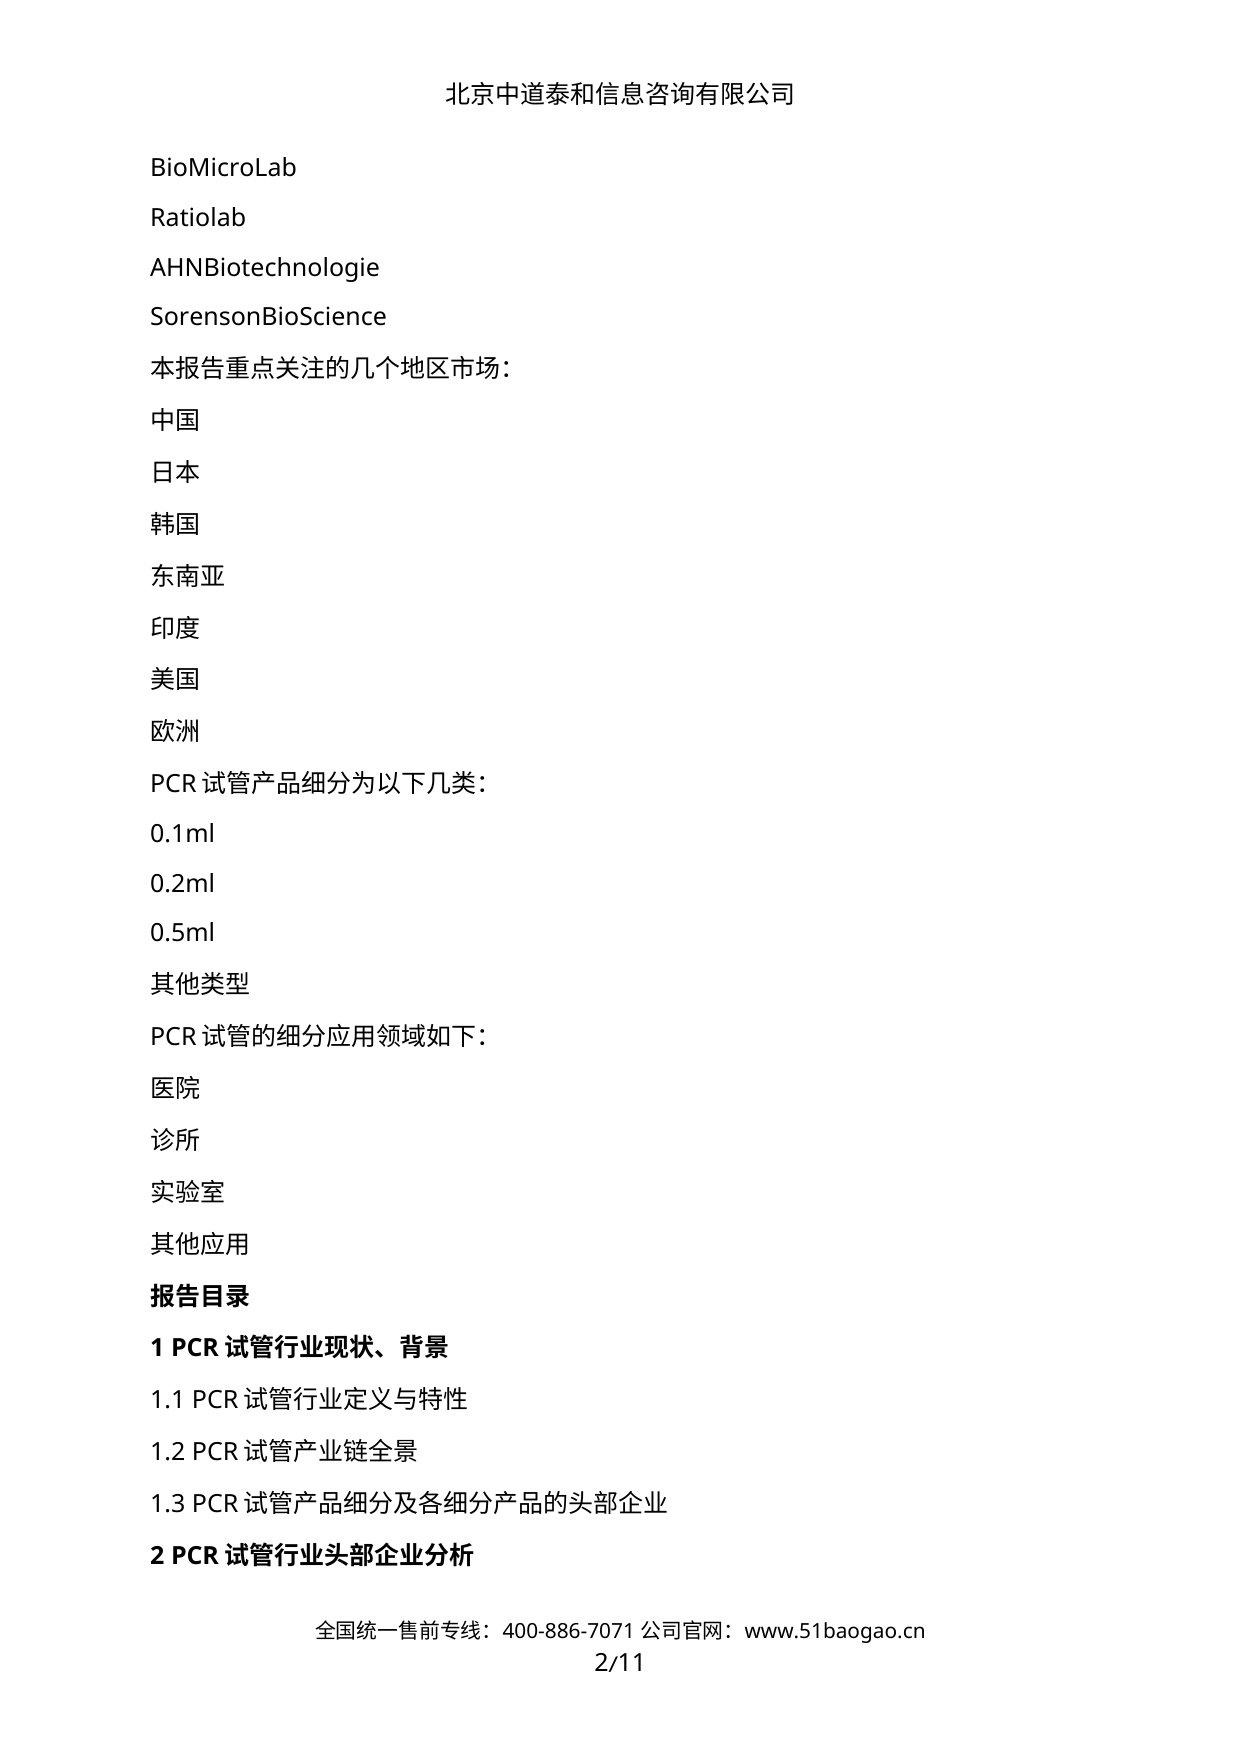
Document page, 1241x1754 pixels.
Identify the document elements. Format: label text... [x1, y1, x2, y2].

text 欧洲 [150, 712, 1090, 748]
text BioMicroLab [150, 150, 1090, 184]
text 1.1 PCR试管行业定义与特性 [150, 1380, 1090, 1416]
text PCR试管产品细分为以下几类： [150, 764, 1090, 800]
text 1.2 PCR试管产业链全景 [150, 1432, 1090, 1468]
text 实验室 [150, 1172, 1090, 1208]
text 诊所 [150, 1120, 1090, 1157]
text 其他应用 [150, 1224, 1090, 1260]
text 其他类型 [150, 965, 1090, 1001]
text 中国 [150, 401, 1090, 437]
text 0.1ml [150, 816, 1090, 850]
text 1 PCR试管行业现状、背景 [150, 1328, 1090, 1364]
text 报告目录 [150, 1276, 1090, 1312]
text SorensonBioScience [150, 299, 1090, 333]
text AHNBiotechnologie [150, 249, 1090, 283]
text 医院 [150, 1068, 1090, 1105]
text 东南亚 [150, 556, 1090, 592]
text 0.5ml [150, 915, 1090, 949]
text 印度 [150, 608, 1090, 644]
text PCR试管的细分应用领域如下： [150, 1017, 1090, 1053]
text Ratiolab [150, 200, 1090, 234]
text 美国 [150, 660, 1090, 696]
text 日本 [150, 452, 1090, 489]
text 0.2ml [150, 865, 1090, 899]
text 本报告重点关注的几个地区市场： [150, 349, 1090, 385]
text 韩国 [150, 504, 1090, 541]
text 1.3 PCR试管产品细分及各细分产品的头部企业 [150, 1483, 1090, 1520]
text 2 PCR试管行业头部企业分析 [150, 1535, 1090, 1572]
